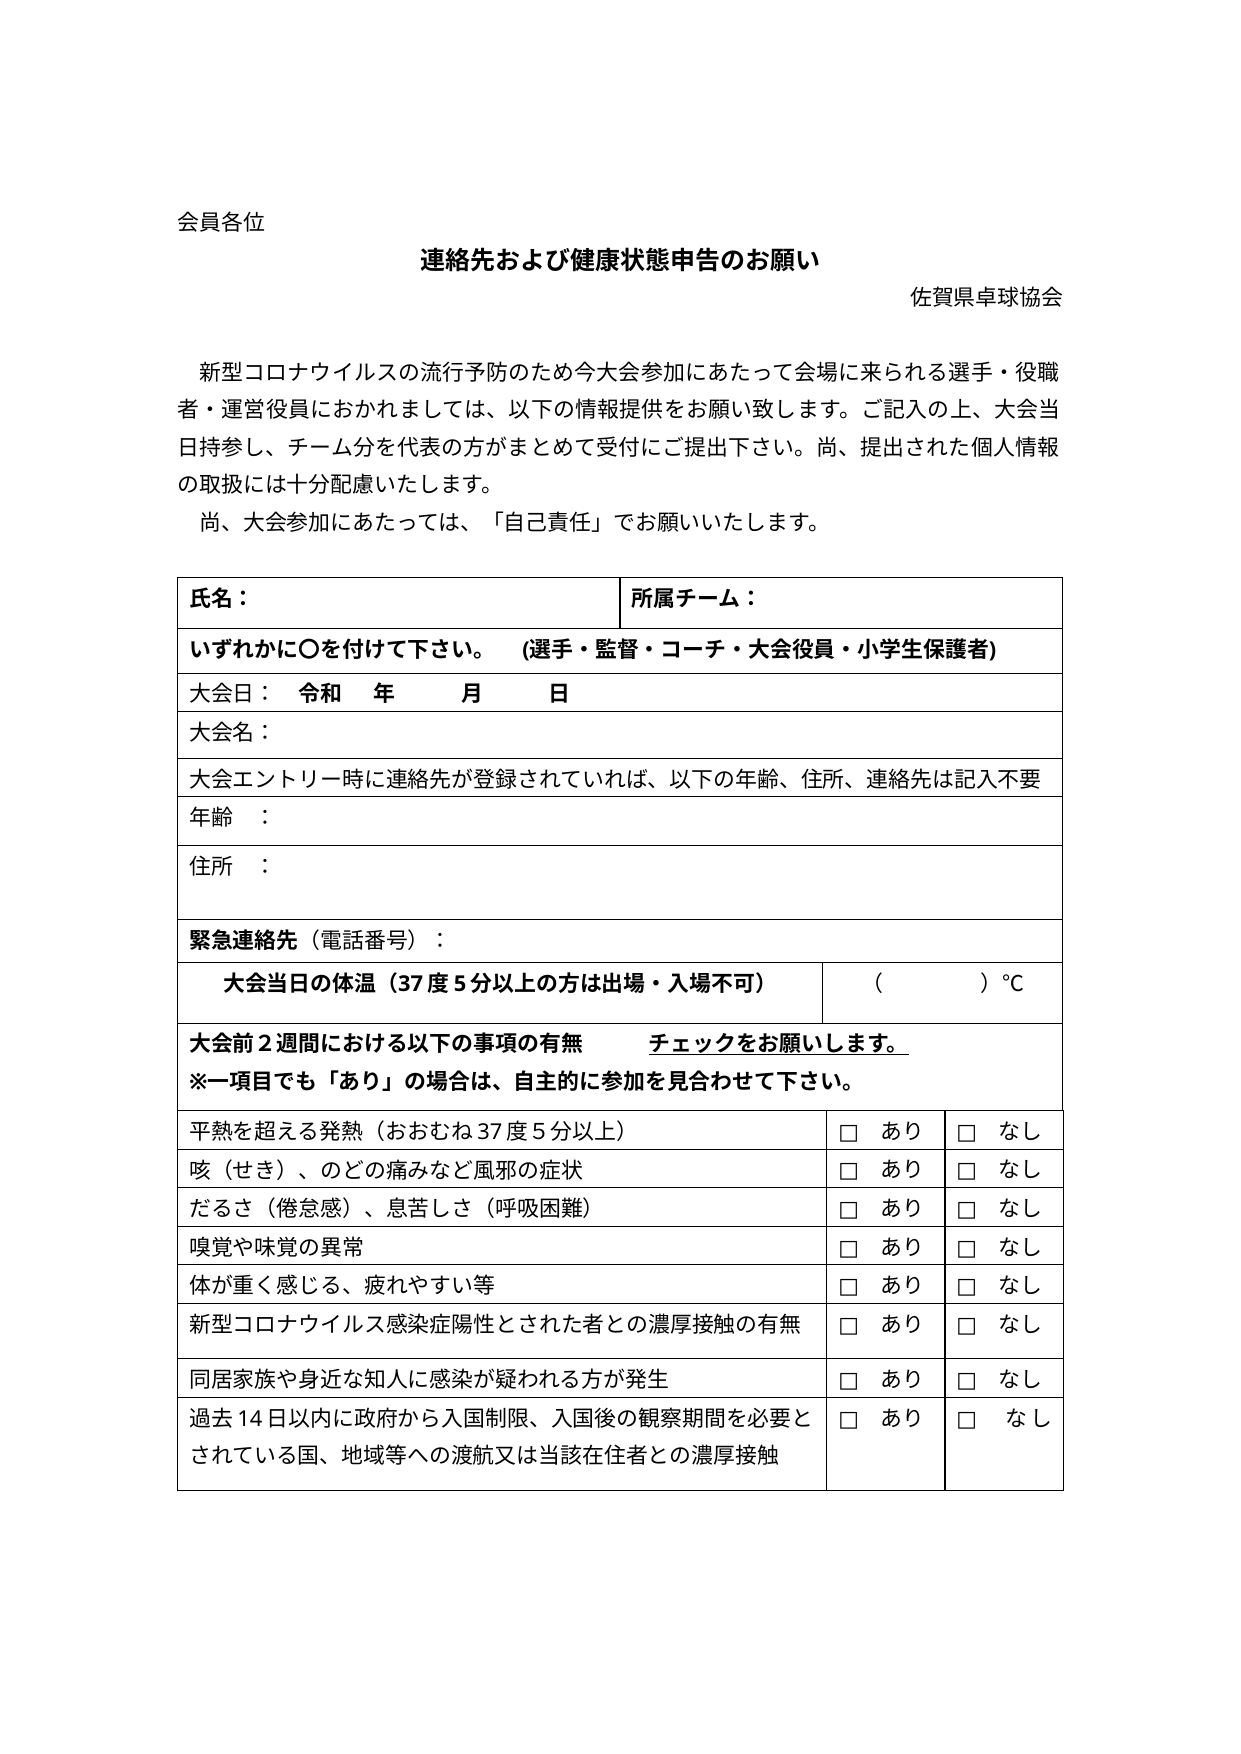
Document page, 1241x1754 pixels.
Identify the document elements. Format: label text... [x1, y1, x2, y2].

table_cell □ なし [946, 1150, 1063, 1187]
table_cell 大会日： 令和 年 月 日 [178, 674, 1062, 711]
table_cell 同居家族や身近な知人に感染が疑われる方が発生 [178, 1359, 826, 1397]
table_cell （ ）℃ [823, 963, 1062, 1022]
table_cell □ あり [827, 1150, 944, 1187]
table_cell いずれかに〇を付けて下さい。 (選手・監督・コーチ・大会役員・小学生保護者) [178, 629, 1062, 672]
table_cell □ あり [827, 1111, 944, 1149]
text 連絡先および健康状態申告のお願い [177, 239, 1063, 277]
table_cell 年齢 ： [178, 797, 1062, 845]
text 尚、大会参加にあたっては、「自己責任」でお願いいたします。 [177, 502, 1063, 539]
text 佐賀県卓球協会 [177, 277, 1063, 314]
table_cell □ なし [946, 1398, 1063, 1490]
table_cell □ なし [946, 1265, 1063, 1303]
table_cell 嗅覚や味覚の異常 [178, 1227, 826, 1264]
text 新型コロナウイルスの流行予防のため今大会参加にあたって会場に来られる選手・役職者・運営役員におかれましては、以下の情報提供をお願い致します。ご記入の上、大会当日持参し、チーム分を代表の方がまとめて受付にご提出下さい。尚、提出された個人情報の取扱には十分配慮いたします。 [177, 352, 1063, 502]
table_cell □ あり [827, 1265, 944, 1303]
table_header 氏名： [178, 578, 619, 628]
table_cell □ あり [827, 1188, 944, 1226]
table_cell 平熱を超える発熱（おおむね37度５分以上） [178, 1111, 826, 1149]
table_cell 大会当日の体温（37度5分以上の方は出場・入場不可） [178, 963, 822, 1022]
table_cell だるさ（倦怠感）、息苦しさ（呼吸困難） [178, 1188, 826, 1226]
text 会員各位 [177, 202, 1063, 239]
table_cell 大会名： [178, 712, 1062, 758]
table_cell □ あり [827, 1304, 944, 1358]
table_cell □ なし [946, 1304, 1063, 1358]
table_cell 大会エントリー時に連絡先が登録されていれば、以下の年齢、住所、連絡先は記入不要 [178, 759, 1062, 796]
table_cell 過去14日以内に政府から入国制限、入国後の観察期間を必要とされている国、地域等への渡航又は当該在住者との濃厚接触 [178, 1398, 826, 1490]
table_cell □ あり [827, 1398, 944, 1490]
table_header 所属チーム： [621, 578, 1062, 628]
table_cell 緊急連絡先（電話番号）： [178, 920, 1062, 962]
table_cell □ あり [827, 1359, 944, 1397]
table_cell 咳（せき）、のどの痛みなど風邪の症状 [178, 1150, 826, 1187]
table_cell 新型コロナウイルス感染症陽性とされた者との濃厚接触の有無 [178, 1304, 826, 1358]
table_cell 住所 ： [178, 846, 1062, 919]
table_cell □ あり [827, 1227, 944, 1264]
table_cell □ なし [946, 1227, 1063, 1264]
table_cell 大会前２週間における以下の事項の有無 チェックをお願いします。 ※一項目でも「あり」の場合は、自主的に参加を見合わせて下さい。 [178, 1024, 1062, 1110]
table_cell 体が重く感じる、疲れやすい等 [178, 1265, 826, 1303]
table_cell □ なし [946, 1359, 1063, 1397]
table_cell □ なし [946, 1111, 1063, 1149]
table_cell □ なし [946, 1188, 1063, 1226]
